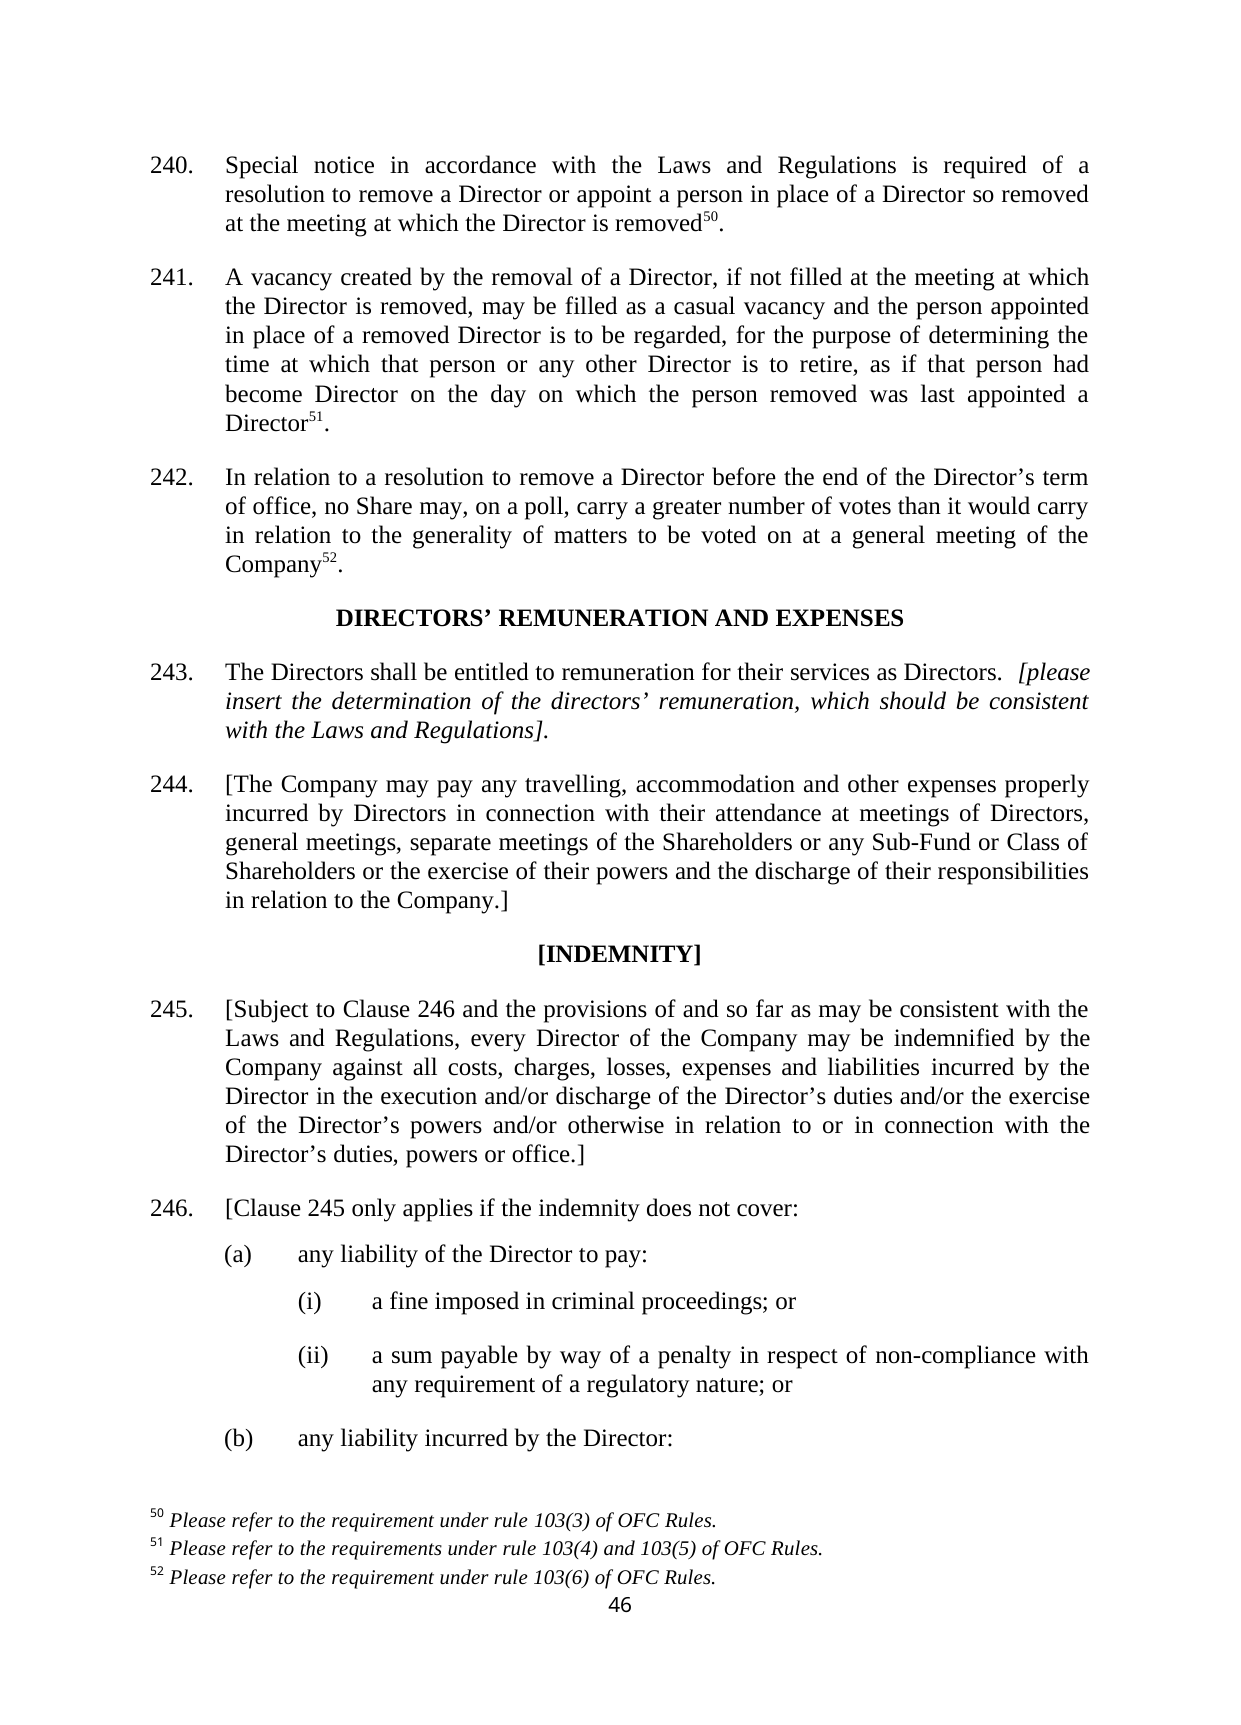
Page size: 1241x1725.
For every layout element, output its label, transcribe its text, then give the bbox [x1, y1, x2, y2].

list A vacancy created by the removal of a Director, if not filled at the meeting at which the Director is removed, may be filled as a casual vacancy and the person appointed in place of a removed Director is to be regarded, for the purpose of determining the time at which that person or any other Director is to retire, as if that person had become Director on the day on which the person removed was last appointed a Director. [150, 262, 1090, 437]
list In relation to a resolution to remove a Director before the end of the Director’s term of office, no Share may, on a poll, carry a greater number of votes than it would carry in relation to the generality of matters to be voted on at a general meeting of the Company. [150, 462, 1090, 578]
text (i) a fine imposed in criminal proceedings; or [298, 1286, 1090, 1315]
text (b) any liability incurred by the Director: [224, 1423, 1090, 1452]
list Special notice in accordance with the Laws and Regulations is required of a resolution to remove a Director or appoint a person in place of a Director so removed at the meeting at which the Director is removed. [150, 150, 1090, 237]
text (ii) a sum payable by way of a penalty in respect of non-compliance with any requirement of a regulatory nature; or [298, 1340, 1090, 1398]
subtitle [INDEMNITY] [224, 939, 1015, 968]
list [The Company may pay any travelling, accommodation and other expenses properly incurred by Directors in connection with their attendance at meetings of Directors, general meetings, separate meetings of the Shareholders or any Sub-Fund or Class of Shareholders or the exercise of their powers and the discharge of their responsibilities in relation to the Company.] [150, 769, 1090, 914]
list [Subject to Clause 246 and the provisions of and so far as may be consistent with the Laws and Regulations, every Director of the Company may be indemnified by the Company against all costs, charges, losses, expenses and liabilities incurred by the Director in the execution and/or discharge of the Director’s duties and/or the exercise of the Director’s powers and/or otherwise in relation to or in connection with the Director’s duties, powers or office.] [150, 993, 1090, 1168]
text (a) any liability of the Director to pay: [224, 1239, 1090, 1268]
list [Clause 245 only applies if the indemnity does not cover: [150, 1193, 1090, 1222]
subtitle DIRECTORS’ REMUNERATION AND EXPENSES [150, 603, 1015, 632]
list The Directors shall be entitled to remuneration for their services as Directors. [please insert the determination of the directors’ remuneration, which should be consistent with the Laws and Regulations]. [150, 657, 1090, 744]
